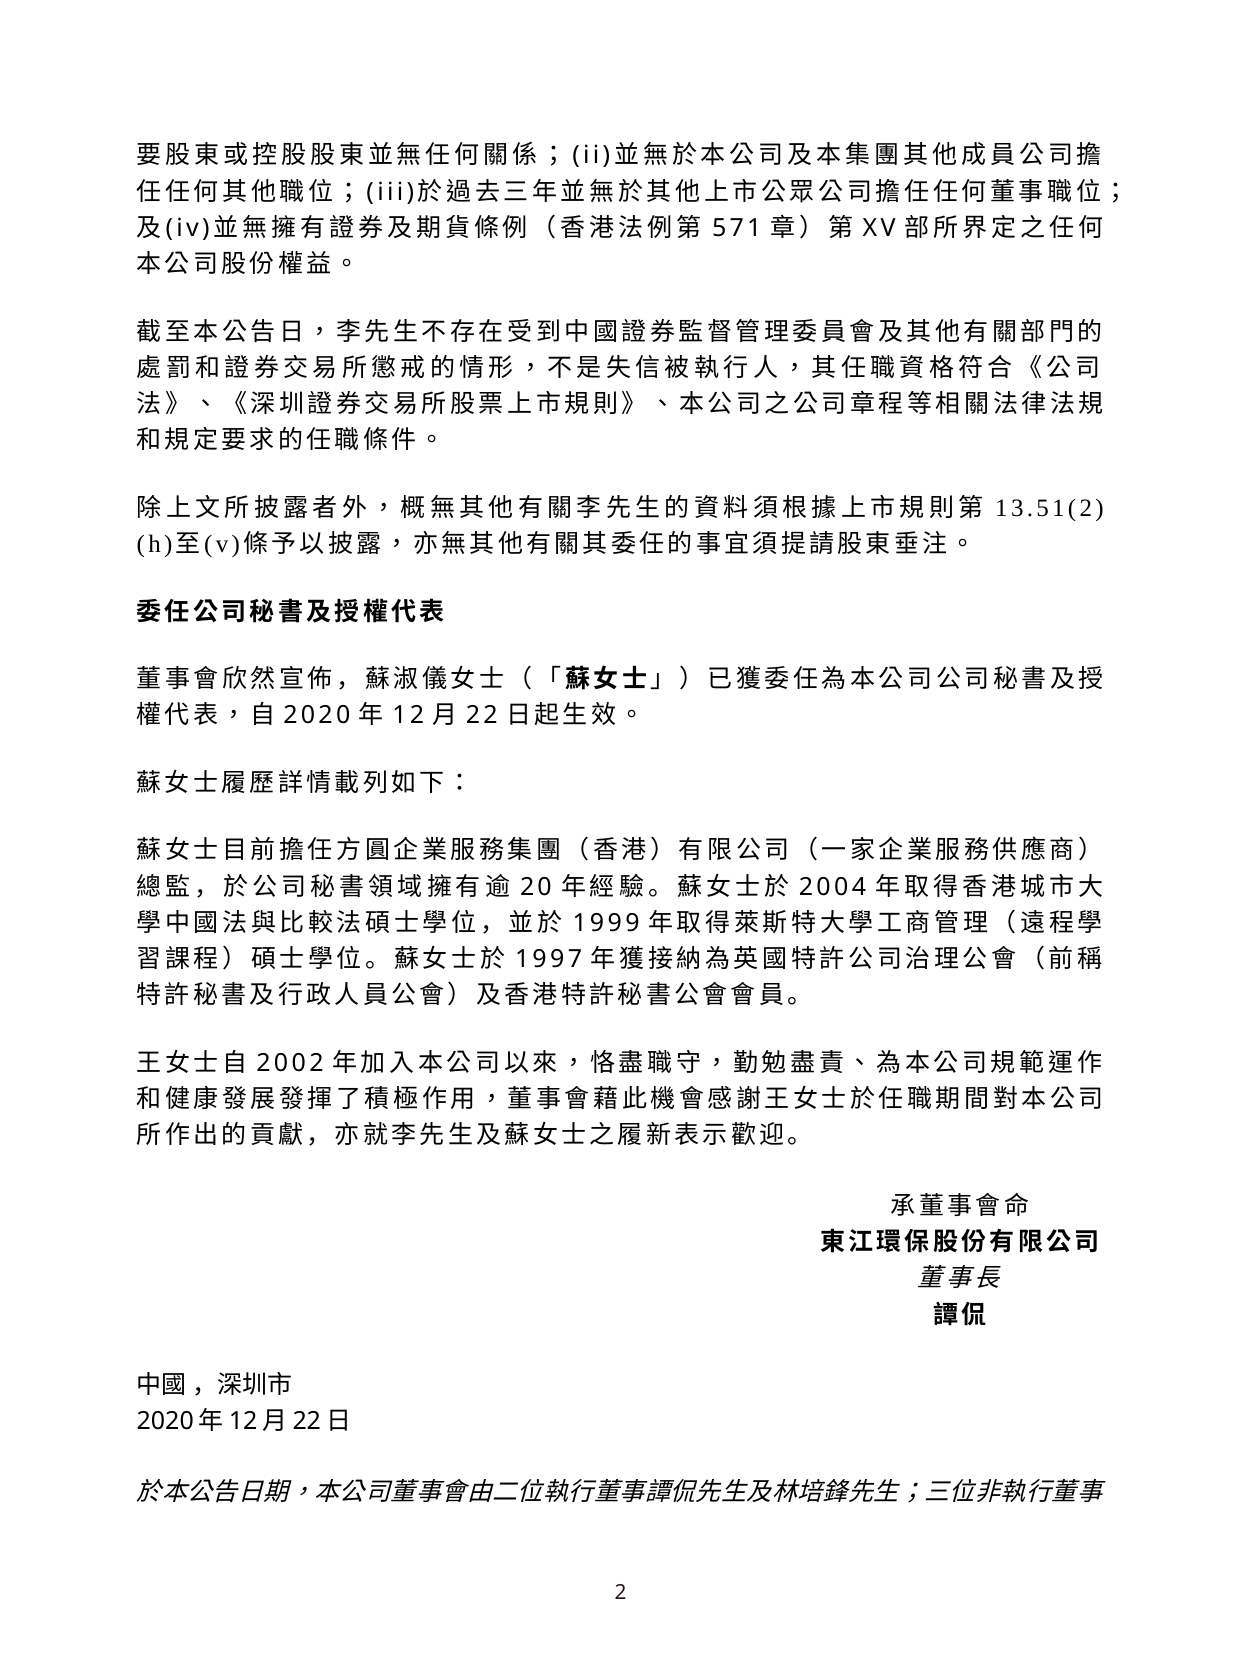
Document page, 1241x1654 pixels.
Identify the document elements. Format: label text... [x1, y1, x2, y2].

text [136, 1471, 1104, 1507]
subtitle 董事會欣然宣佈，蘇淑儀女士（「蘇女士」）已獲委任為本公司公司秘書及授權代表，自2020年12月22日起生效。 [136, 659, 1104, 731]
text 東江環保股份有限公司 [816, 1222, 1104, 1258]
subtitle 蘇女士目前擔任方圓企業服務集團（香港）有限公司（一家企業服務供應商）總監，於公司秘書領域擁有逾20年經驗。蘇女士於2004年取得香港城市大學中國法與比較法碩士學位，並於1999年取得萊斯特大學工商管理（遠程學習課程）碩士學位。蘇女士於1997年獲接納為英國特許公司治理公會（前稱特許秘書及行政人員公會）及香港特許秘書公會會員。 [136, 830, 1104, 1011]
text 譚侃 [816, 1294, 1104, 1330]
text 2020年12月22日 [136, 1401, 1104, 1437]
text 董事長 [816, 1258, 1104, 1294]
text 委任公司秘書及授權代表 [136, 591, 1104, 627]
subtitle 蘇女士履歷詳情載列如下： [136, 762, 1104, 799]
text 中國 ，深圳市 [136, 1364, 1104, 1401]
text 承董事會命 [816, 1185, 1104, 1222]
subtitle 截至本公告日，李先生不存在受到中國證券監督管理委員會及其他有關部門的處罰和證券交易所懲戒的情形，不是失信被執行人，其任職資格符合《公司法》、《深圳證券交易所股票上市規則》、本公司之公司章程等相關法律法規和規定要求的任職條件。 [136, 311, 1104, 456]
subtitle 除上文所披露者外，概無其他有關李先生的資料須根據上市規則第13.51(2)(h)至(v)條予以披露，亦無其他有關其委任的事宜須提請股東垂注。 [136, 487, 1104, 560]
subtitle 王女士自2002年加入本公司以來，恪盡職守，勤勉盡責、為本公司規範運作和健康發展發揮了積極作用，董事會藉此機會感謝王女士於任職期間對本公司所作出的貢獻，亦就李先生及蘇女士之履新表示歡迎。 [136, 1042, 1104, 1151]
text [136, 135, 1104, 280]
